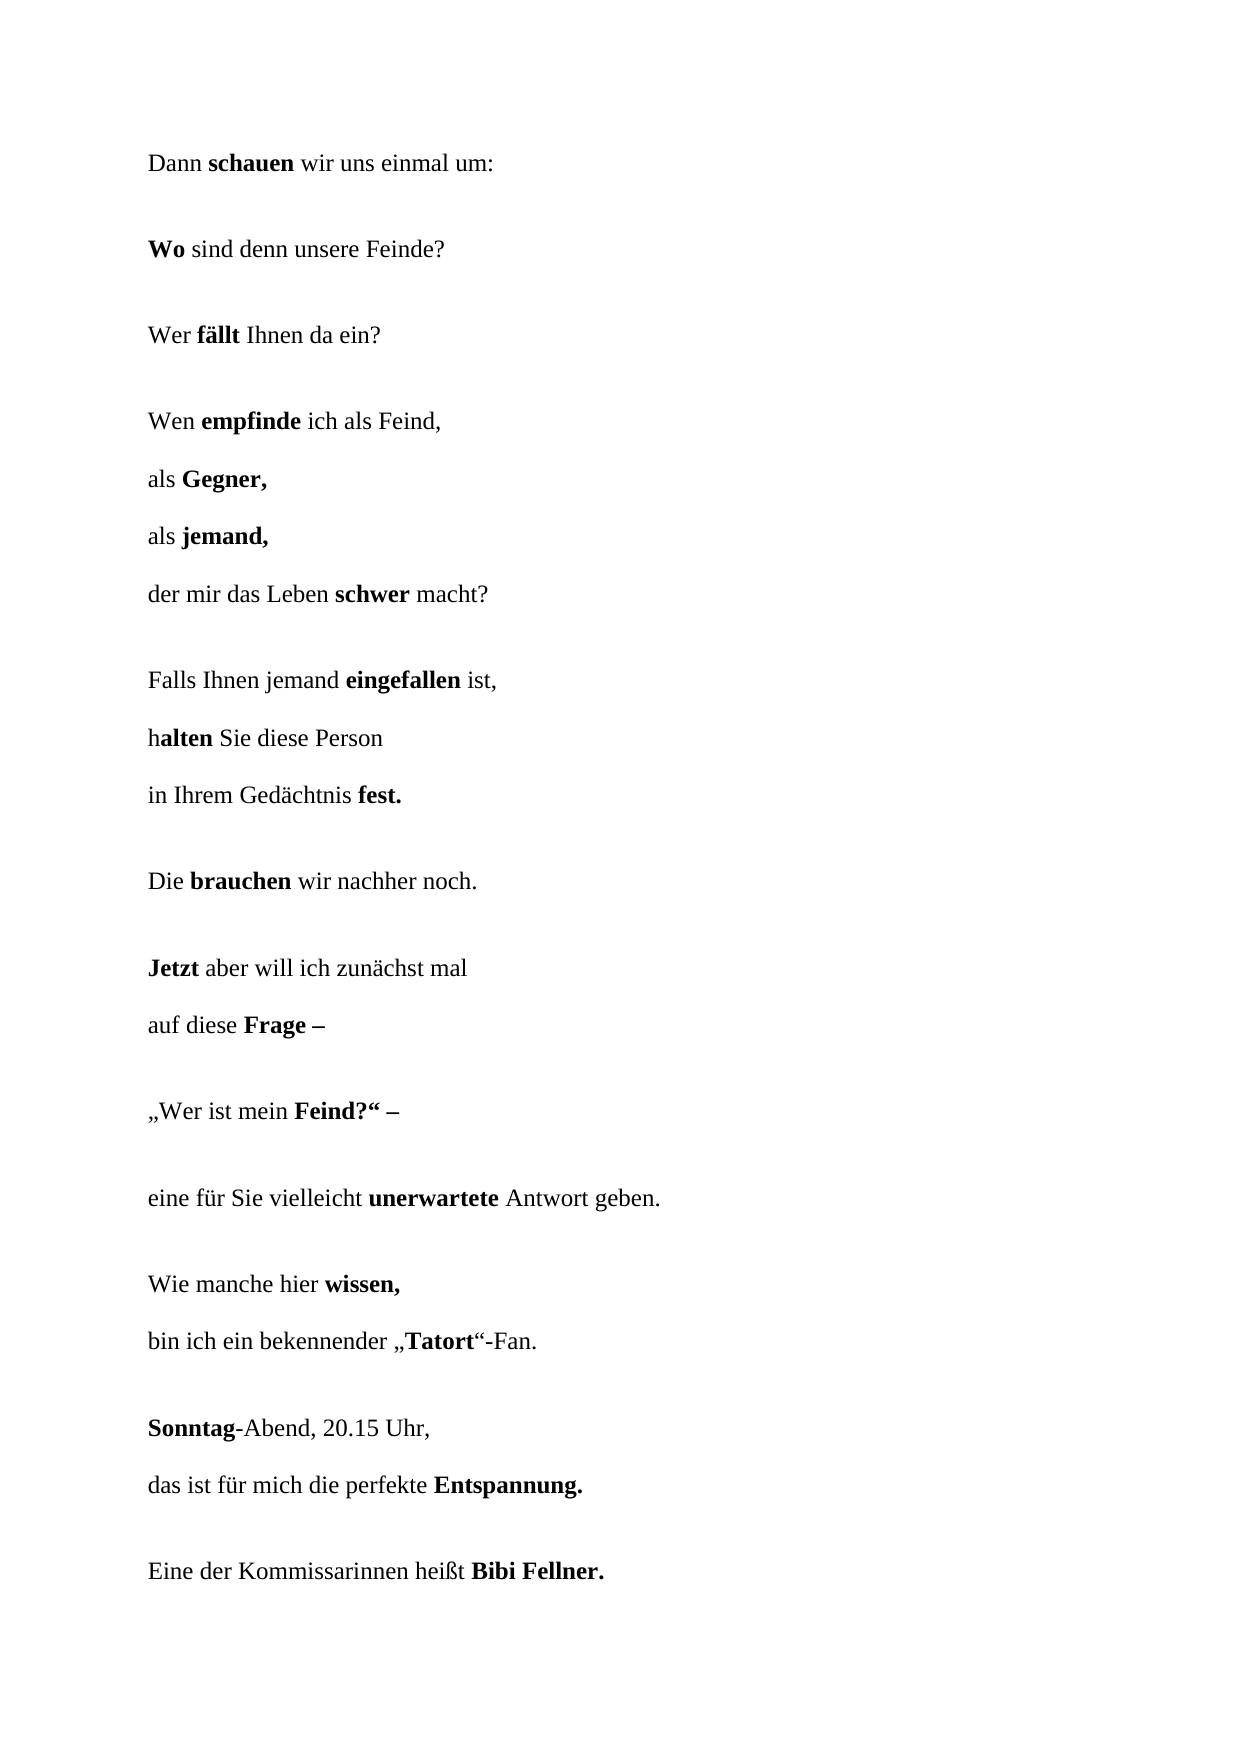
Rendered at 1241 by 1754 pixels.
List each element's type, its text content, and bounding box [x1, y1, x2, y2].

text als Gegner, [148, 464, 1093, 493]
text der mir das Leben schwer macht? [148, 579, 1093, 608]
text auf diese Frage – [148, 1010, 1093, 1039]
text Eine der Kommissarinnen heißt Bibi Fellner. [148, 1556, 1093, 1585]
text Wen empfinde ich als Feind, [148, 406, 1093, 435]
text Sonntag-Abend, 20.15 Uhr, [148, 1413, 1093, 1441]
text Wie manche hier wissen, [148, 1269, 1093, 1298]
text Die brauchen wir nachher noch. [148, 866, 1093, 895]
text in Ihrem Gedächtnis fest. [148, 780, 1093, 809]
text Dann schauen wir uns einmal um: [148, 148, 1093, 176]
text Wer fällt Ihnen da ein? [148, 320, 1093, 349]
text halten Sie diese Person [148, 723, 1093, 751]
text Jetzt aber will ich zunächst mal [148, 953, 1093, 981]
text „Wer ist mein Feind?“ – [148, 1096, 1093, 1125]
text eine für Sie vielleicht unerwartete Antwort geben. [148, 1183, 1093, 1211]
text als jemand, [148, 521, 1093, 550]
text Wo sind denn unsere Feinde? [148, 234, 1093, 263]
text bin ich ein bekennender „Tatort“-Fan. [148, 1326, 1093, 1355]
text Falls Ihnen jemand eingefallen ist, [148, 665, 1093, 694]
text das ist für mich die perfekte Entspannung. [148, 1470, 1093, 1499]
